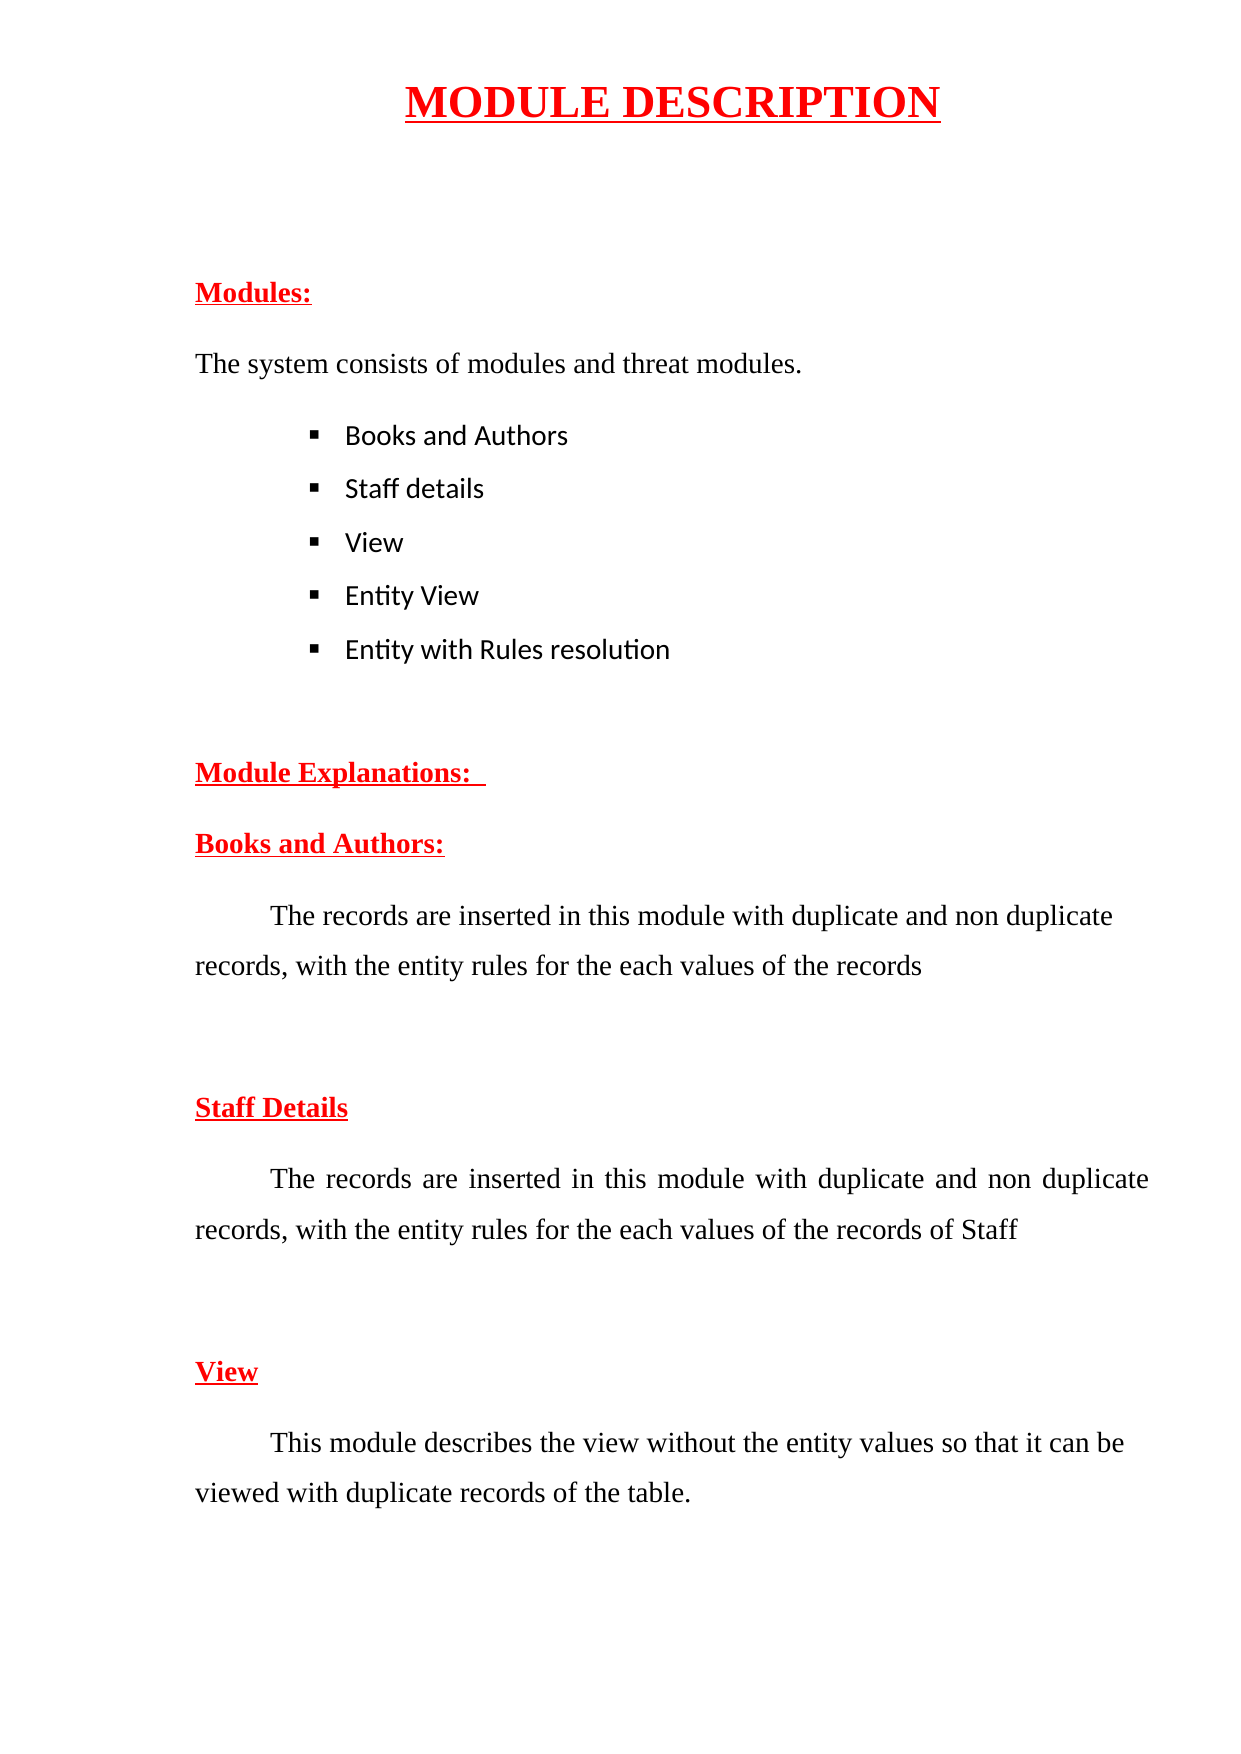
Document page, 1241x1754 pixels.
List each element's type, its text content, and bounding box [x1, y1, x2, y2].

list Entity with Rules resolution [307, 631, 1150, 666]
text The records are inserted in this module with duplicate and non duplicate records, with the entity rules for the each values of the records [195, 898, 1150, 982]
text Staff Details [195, 1090, 1150, 1124]
text The records are inserted in this module with duplicate and non duplicate records, with the entity rules for the each values of the records of Staff [195, 1161, 1150, 1245]
text Books and Authors: [195, 827, 1150, 860]
text This module describes the view without the entity values so that it can be viewed with duplicate records of the table. [195, 1425, 1150, 1509]
text Module Explanations: [195, 755, 1150, 789]
text Modules: [195, 275, 1150, 308]
text MODULE DESCRIPTION [195, 75, 1150, 128]
text View [195, 1354, 1150, 1388]
list Staff details [307, 471, 1150, 506]
list Books and Authors [307, 417, 1150, 453]
list Entity View [307, 577, 1150, 613]
text The system consists of modules and threat modules. [195, 346, 1150, 379]
list View [307, 524, 1150, 559]
